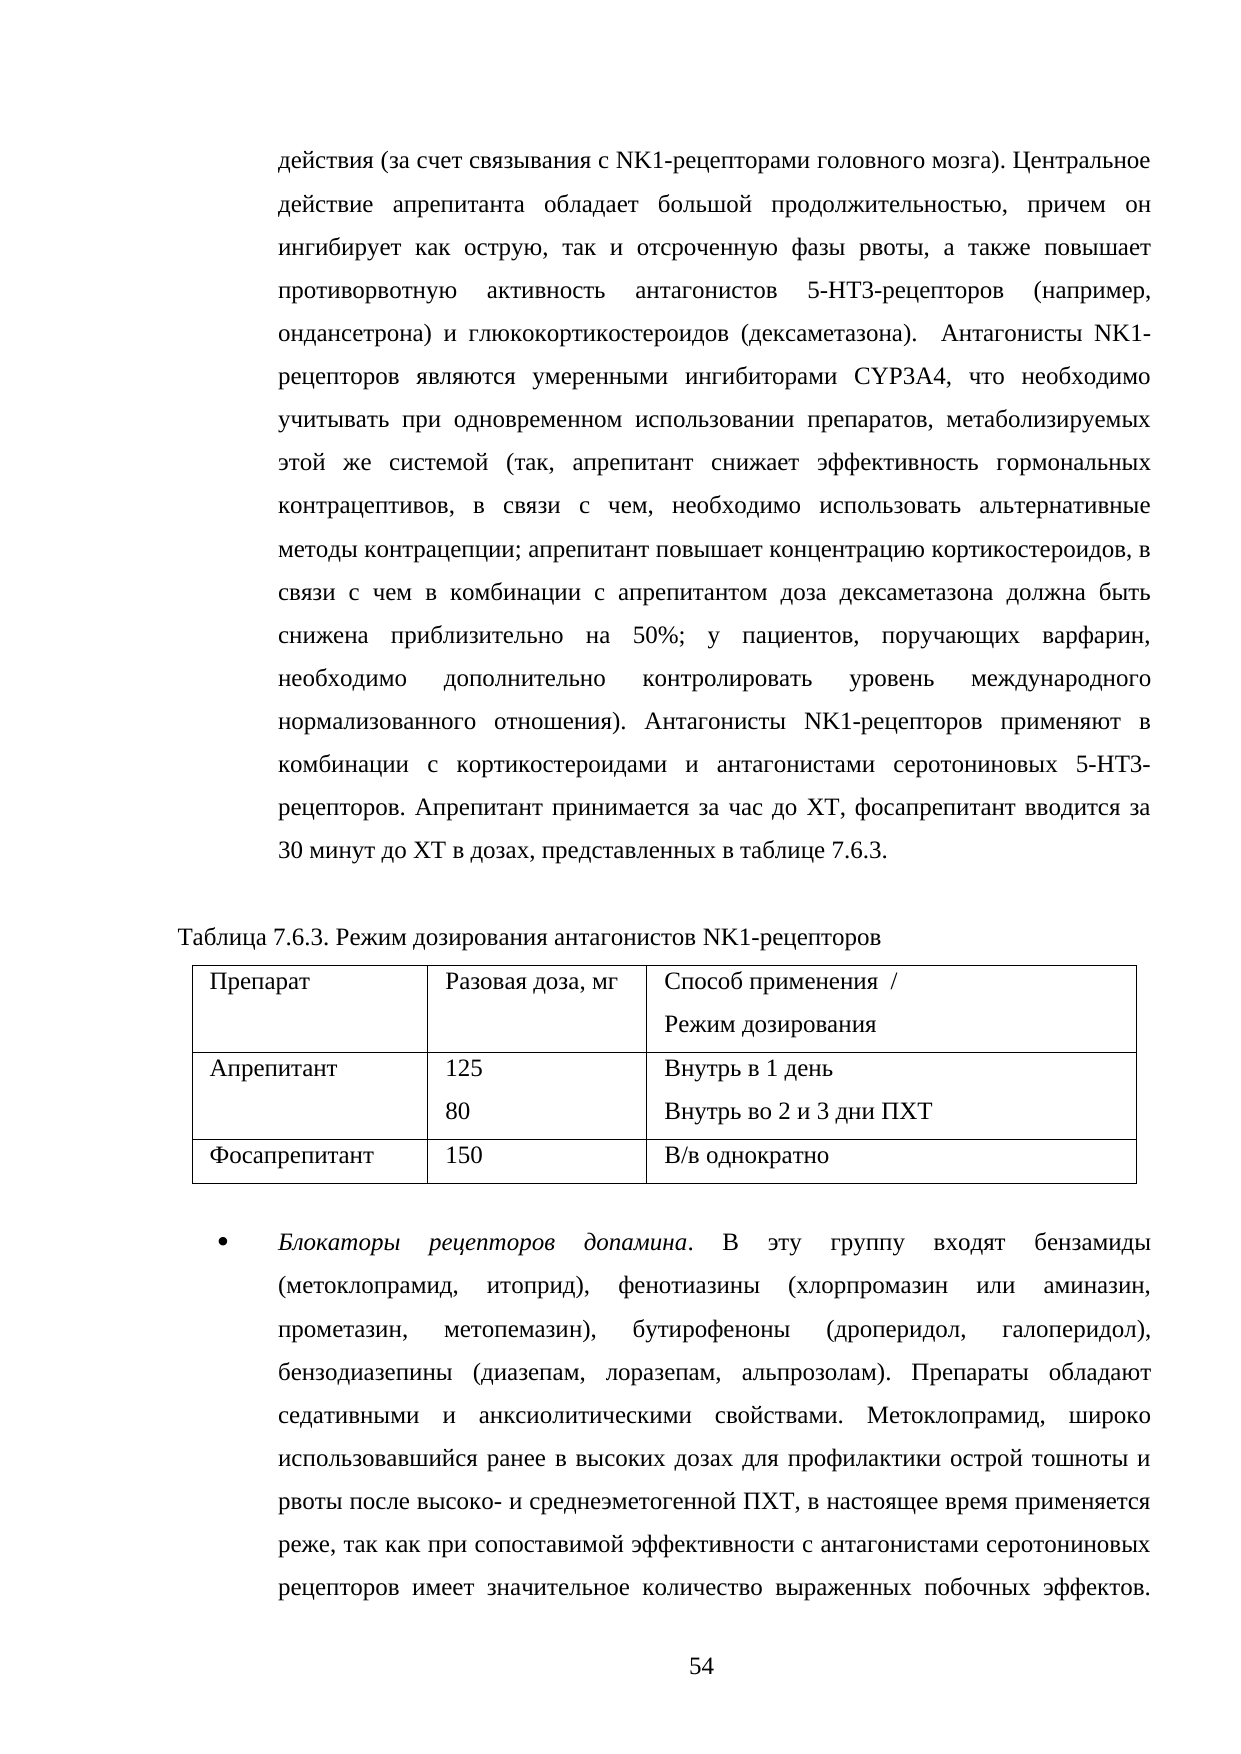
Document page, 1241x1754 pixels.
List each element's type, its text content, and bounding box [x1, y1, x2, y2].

table_cell Внутрь в 1 день Внутрь во 2 и 3 дни ПХТ [647, 1053, 1136, 1139]
table_cell 125 80 [428, 1053, 646, 1139]
table_cell Апрепитант [193, 1053, 427, 1139]
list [218, 146, 1152, 864]
table_header Разовая доза, мг [428, 966, 646, 1052]
table_cell 150 [428, 1140, 646, 1183]
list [218, 1227, 1152, 1601]
table_cell В/в однократно [647, 1140, 1136, 1183]
table_header Способ применения / Режим дозирования [647, 966, 1136, 1052]
table_header Препарат [193, 966, 427, 1052]
table_cell Фосапрепитант [193, 1140, 427, 1183]
text Таблица 7.6.3. Режим дозирования антагонистов NK1-рецепторов [177, 922, 1152, 951]
